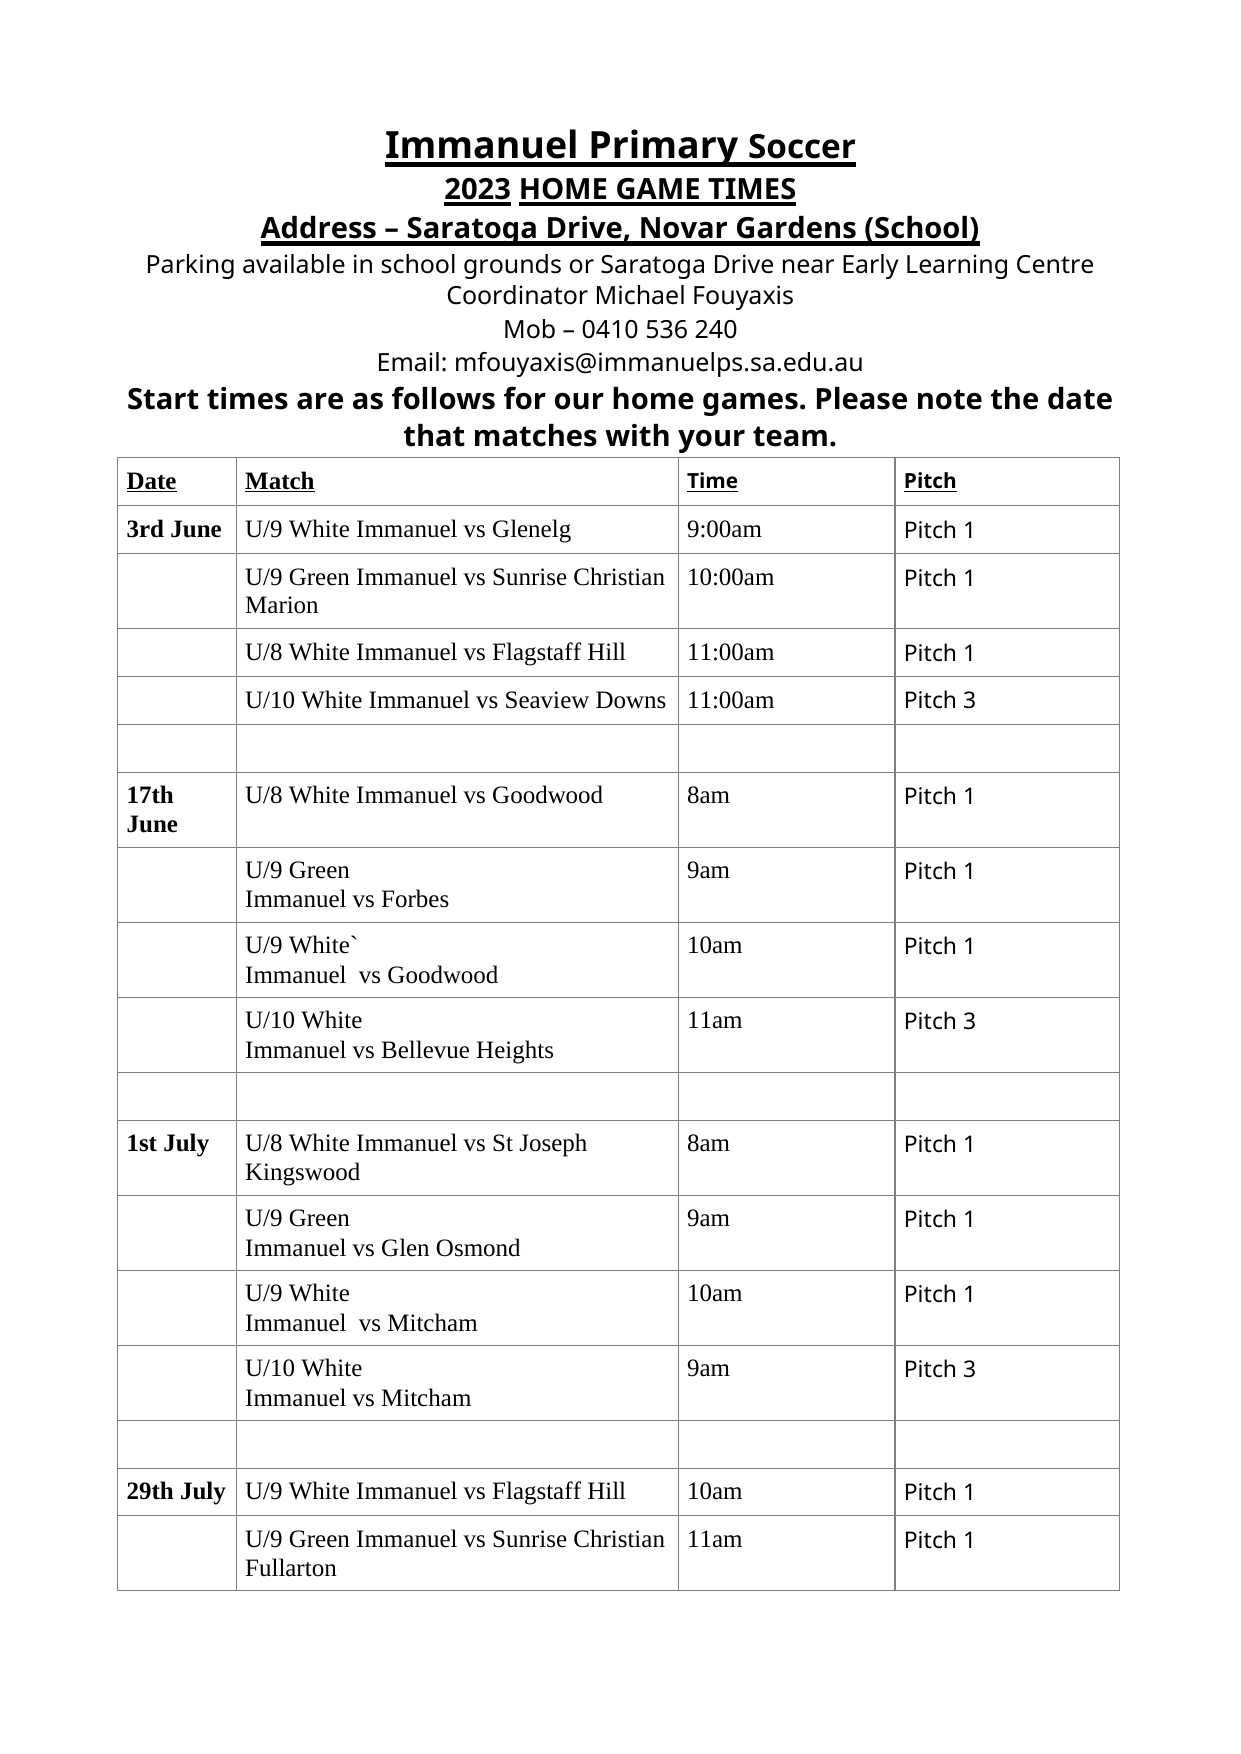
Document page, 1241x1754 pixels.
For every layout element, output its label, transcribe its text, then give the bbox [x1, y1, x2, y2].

table_cell [118, 1346, 236, 1419]
table_cell [896, 1421, 1119, 1467]
table_cell Pitch 1 [896, 506, 1119, 553]
table_cell U/10 White Immanuel vs Bellevue Heights [237, 998, 678, 1072]
table_cell 9:00am [679, 506, 894, 553]
text Email: mfouyaxis@immanuelps.sa.edu.au [350, 345, 890, 378]
table_cell U/9 White Immanuel vs Mitcham [237, 1271, 678, 1344]
table_cell Pitch 1 [896, 773, 1119, 847]
subtitle Start times are as follows for our home games. Please note the date that matches with your team. [124, 379, 1117, 455]
table_cell [118, 554, 236, 628]
table_cell [679, 725, 894, 772]
table_cell 8am [679, 1121, 894, 1194]
table_cell [118, 923, 236, 997]
subtitle Address – Saratoga Drive, Novar Gardens (School) [123, 208, 1117, 247]
table_cell [118, 1421, 236, 1467]
table_header Time [679, 458, 894, 505]
table_cell 1st July [118, 1121, 236, 1194]
table_cell Pitch 1 [896, 554, 1119, 628]
table_cell Pitch 1 [896, 1516, 1119, 1590]
table_cell [679, 1421, 894, 1467]
table_cell [237, 1073, 678, 1119]
table_cell [118, 1271, 236, 1344]
table_cell U/8 White Immanuel vs St Joseph Kingswood [237, 1121, 678, 1194]
table_cell [118, 998, 236, 1072]
table_cell Pitch 1 [896, 629, 1119, 676]
table_cell U/9 White Immanuel vs Flagstaff Hill [237, 1469, 678, 1515]
table_cell U/9 White Immanuel vs Glenelg [237, 506, 678, 553]
table_cell 29th July [118, 1469, 236, 1515]
table_cell Pitch 3 [896, 998, 1119, 1072]
table_cell 11am [679, 998, 894, 1072]
table_header Pitch [896, 458, 1119, 505]
table_cell Pitch 1 [896, 848, 1119, 922]
table_cell 9am [679, 848, 894, 922]
table_cell 9am [679, 1346, 894, 1419]
table_cell U/9 Green Immanuel vs Forbes [237, 848, 678, 922]
text Mob – 0410 536 240 [351, 312, 890, 345]
table_cell [118, 677, 236, 724]
table_cell [118, 1196, 236, 1269]
table_cell U/9 White` Immanuel vs Goodwood [237, 923, 678, 997]
table_cell 11:00am [679, 629, 894, 676]
table_cell U/9 Green Immanuel vs Sunrise Christian Fullarton [237, 1516, 678, 1590]
table_cell [118, 1516, 236, 1590]
text Immanuel Primary Soccer 2023 HOME GAME TIMES [351, 119, 890, 208]
table_cell Pitch 1 [896, 1121, 1119, 1194]
table_header Match [237, 458, 678, 505]
table_cell U/9 Green Immanuel vs Glen Osmond [237, 1196, 678, 1269]
table_cell 10am [679, 923, 894, 997]
table_cell 11:00am [679, 677, 894, 724]
table_cell 10am [679, 1271, 894, 1344]
text Parking available in school grounds or Saratoga Drive near Early Learning Centre Coordinator Michael Fouyaxis [124, 247, 1117, 312]
table_cell U/8 White Immanuel vs Goodwood [237, 773, 678, 847]
table_cell U/10 White Immanuel vs Seaview Downs [237, 677, 678, 724]
table_cell Pitch 3 [896, 1346, 1119, 1419]
table_cell [118, 629, 236, 676]
table_cell U/8 White Immanuel vs Flagstaff Hill [237, 629, 678, 676]
table_cell 10:00am [679, 554, 894, 628]
table_header Date [118, 458, 236, 505]
table_cell [118, 725, 236, 772]
table_cell 11am [679, 1516, 894, 1590]
table_cell 9am [679, 1196, 894, 1269]
table_cell 3rd June [118, 506, 236, 553]
table_cell U/9 Green Immanuel vs Sunrise Christian Marion [237, 554, 678, 628]
table_cell [896, 725, 1119, 772]
table_cell Pitch 1 [896, 1469, 1119, 1515]
table_cell Pitch 1 [896, 923, 1119, 997]
table_cell 17th June [118, 773, 236, 847]
table_cell U/10 White Immanuel vs Mitcham [237, 1346, 678, 1419]
table_cell [237, 1421, 678, 1467]
table_cell [896, 1073, 1119, 1119]
table_cell [118, 848, 236, 922]
table_cell Pitch 3 [896, 677, 1119, 724]
table_cell 8am [679, 773, 894, 847]
table_cell 10am [679, 1469, 894, 1515]
table_cell [237, 725, 678, 772]
table_cell [118, 1073, 236, 1119]
table_cell Pitch 1 [896, 1196, 1119, 1269]
table_cell [679, 1073, 894, 1119]
table_cell Pitch 1 [896, 1271, 1119, 1344]
